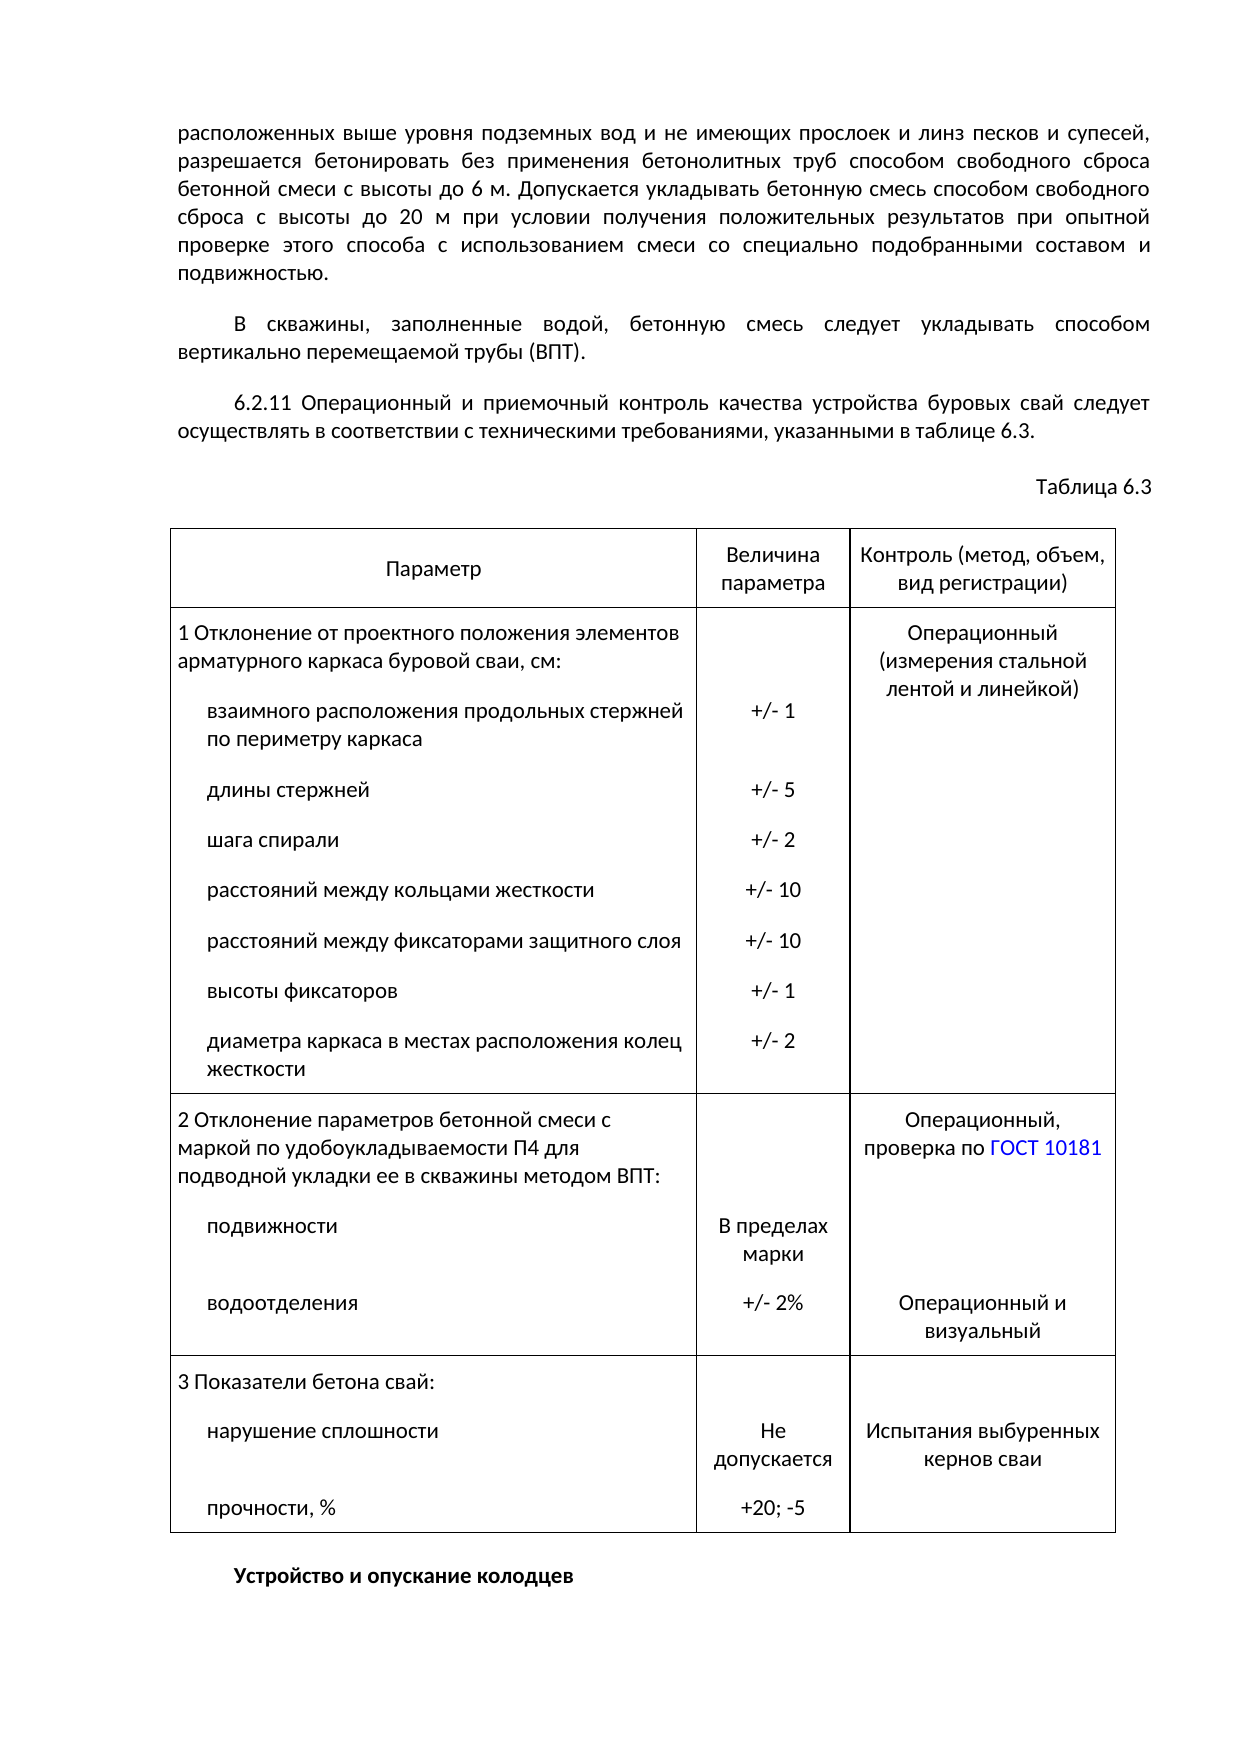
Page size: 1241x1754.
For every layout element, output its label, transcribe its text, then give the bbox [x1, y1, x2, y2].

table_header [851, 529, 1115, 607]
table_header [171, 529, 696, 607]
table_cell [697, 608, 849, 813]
text Устройство и опускание колодцев [177, 1561, 1152, 1589]
text В скважины, заполненные водой, бетонную смесь следует укладывать способом вертикально перемещаемой трубы (ВПТ). [177, 309, 1152, 365]
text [177, 118, 1152, 286]
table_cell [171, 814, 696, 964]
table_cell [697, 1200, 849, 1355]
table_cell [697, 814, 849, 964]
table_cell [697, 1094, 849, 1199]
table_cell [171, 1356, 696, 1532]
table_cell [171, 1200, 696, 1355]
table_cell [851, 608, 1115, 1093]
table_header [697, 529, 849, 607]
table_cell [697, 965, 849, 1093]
text Таблица 6.3 [177, 472, 1152, 500]
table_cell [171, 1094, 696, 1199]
text 6.2.11 Операционный и приемочный контроль качества устройства буровых свай следует осуществлять в соответствии с техническими требованиями, указанными в таблице 6.3. [177, 388, 1152, 444]
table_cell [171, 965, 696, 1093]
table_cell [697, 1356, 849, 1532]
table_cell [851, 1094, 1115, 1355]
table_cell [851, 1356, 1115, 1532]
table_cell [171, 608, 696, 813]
